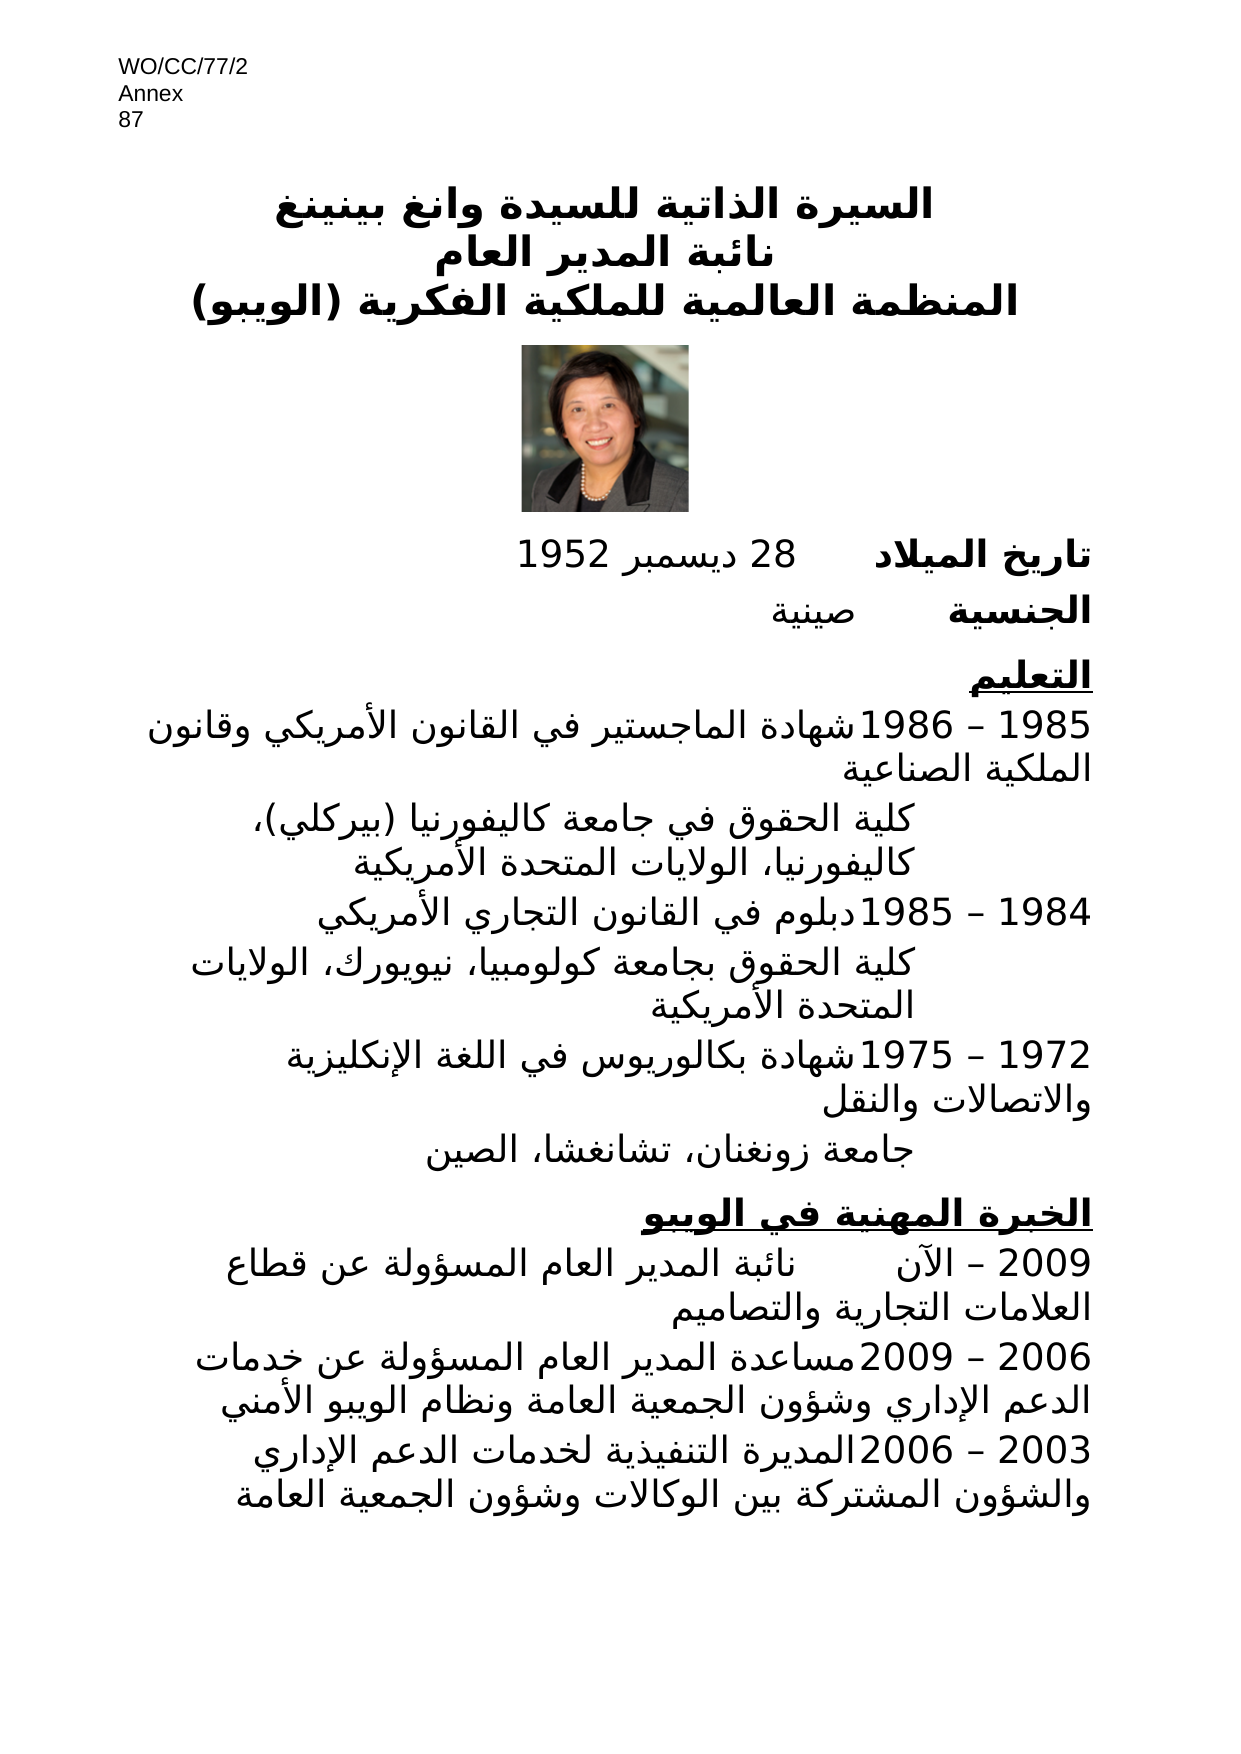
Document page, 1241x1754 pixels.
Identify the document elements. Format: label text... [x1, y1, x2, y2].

text الخبرة المهنية في الويبو [118, 1192, 1092, 1235]
text كلية الحقوق بجامعة كولومبيا، نيويورك، الولايات المتحدة الأمريكية [118, 940, 915, 1027]
text السيرة الذاتية للسيدة وانغ بينينغ نائبة المدير العام المنظمة العالمية للملكية الفكرية (الويبو) [118, 179, 1092, 325]
text 1985 – 1986 شهادة الماجستير في القانون الأمريكي وقانون الملكية الصناعية [118, 703, 1092, 791]
text التعليم [118, 653, 1092, 697]
text 1972 – 1975 شهادة بكالوريوس في اللغة الإنكليزية والاتصالات والنقل [118, 1034, 1092, 1121]
text كلية الحقوق في جامعة كاليفورنيا (بيركلي)، كاليفورنيا، الولايات المتحدة الأمريكية [118, 797, 915, 884]
picture [521, 345, 689, 512]
text 2003 – 2006 المديرة التنفيذية لخدمات الدعم الإداري والشؤون المشتركة بين الوكالات وشؤون الجمعية العامة [118, 1429, 1092, 1516]
text 1984 – 1985 دبلوم في القانون التجاري الأمريكي [118, 890, 1092, 934]
text 2009 – الآن نائبة المدير العام المسؤولة عن قطاع العلامات التجارية والتصاميم [118, 1242, 1092, 1329]
text تاريخ الميلاد 28 ديسمبر 1952 [118, 533, 1092, 576]
text جامعة زونغنان، تشانغشا، الصين [118, 1127, 915, 1171]
text الجنسية صينية [118, 589, 1092, 632]
text 2006 – 2009 مساعدة المدير العام المسؤولة عن خدمات الدعم الإداري وشؤون الجمعية العامة ونظام الويبو الأمني [118, 1335, 1092, 1422]
